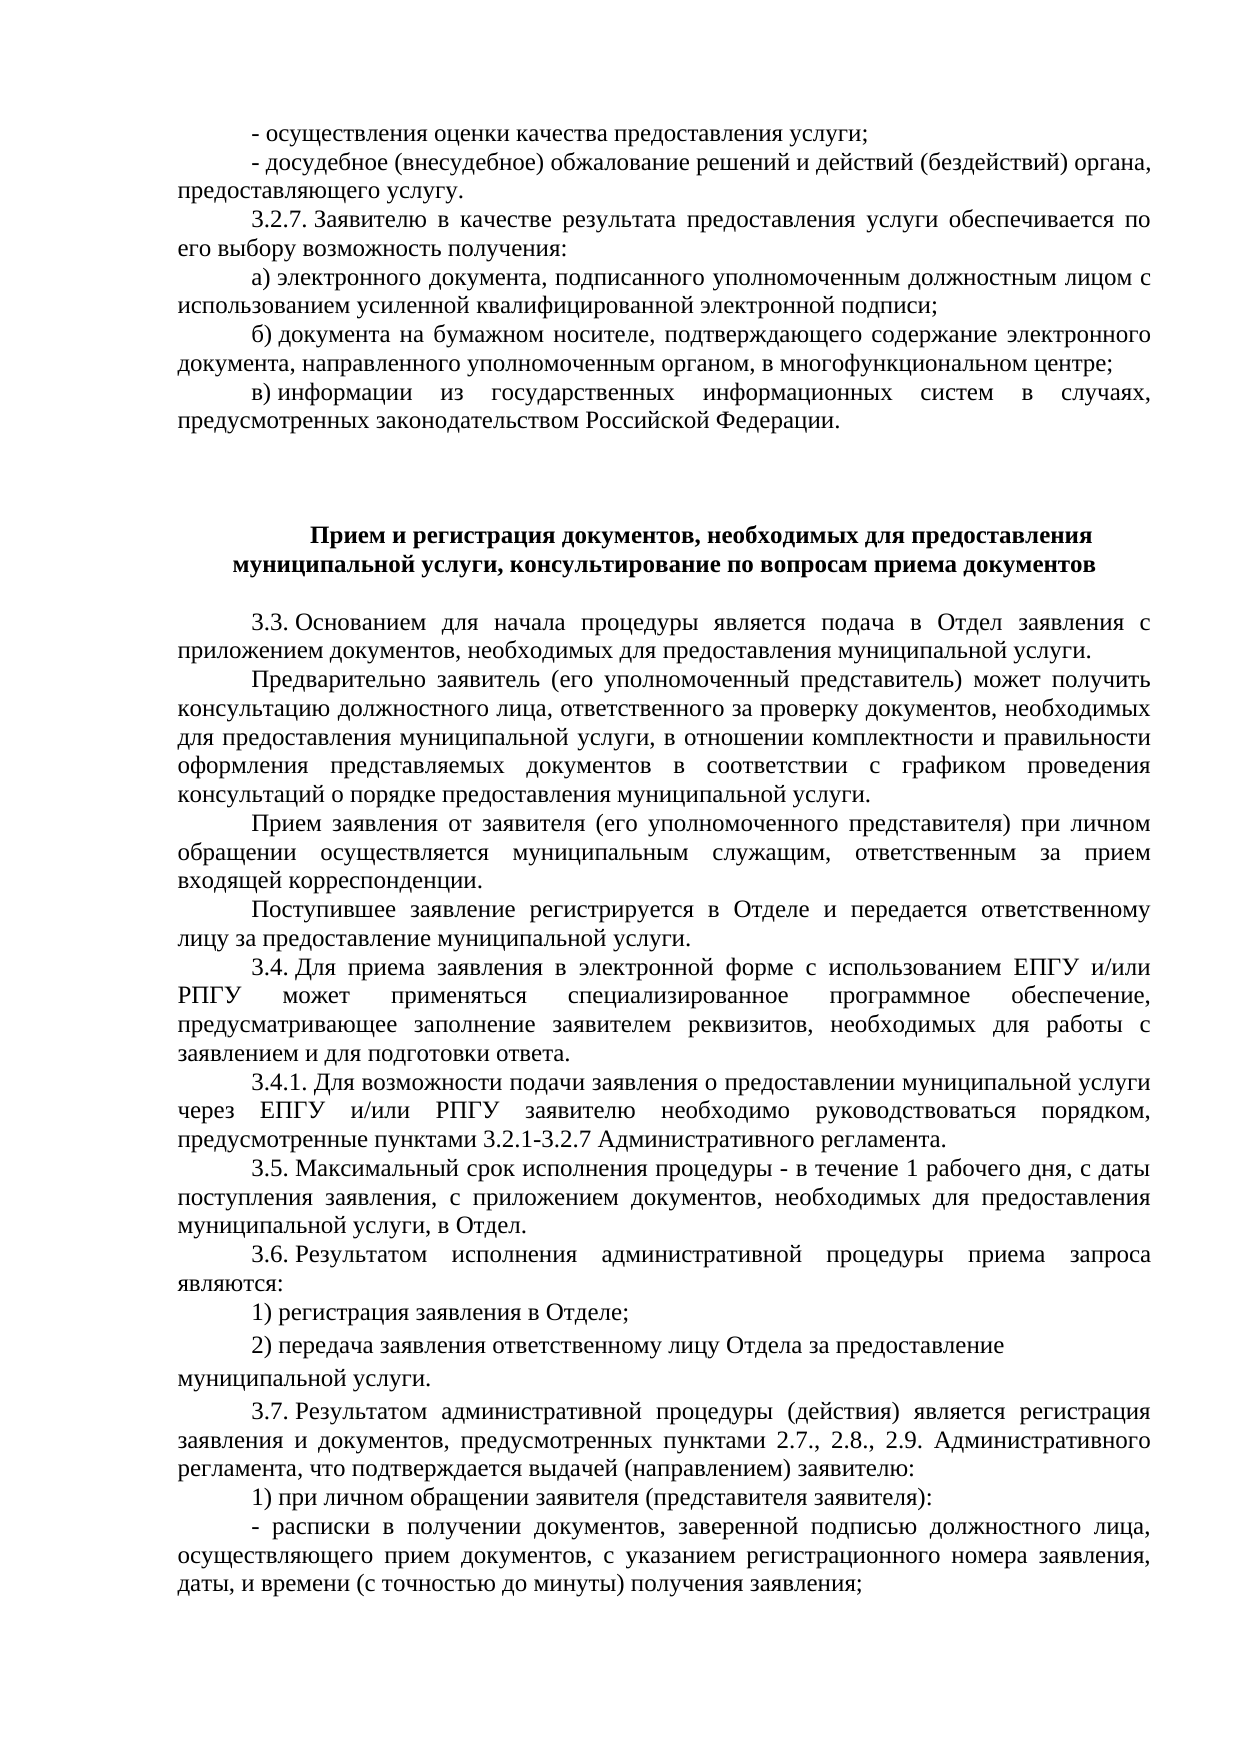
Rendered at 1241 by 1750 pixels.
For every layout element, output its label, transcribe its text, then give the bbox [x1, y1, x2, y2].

list Максимальный срок исполнения процедуры - в течение 1 рабочего дня, с даты поступления заявления, с приложением документов, необходимых для предоставления муниципальной услуги, в Отдел. [177, 1153, 1152, 1239]
list Для приема заявления в электронной форме с использованием ЕПГУ и/или РПГУ может применяться специализированное программное обеспечение, предусматривающее заполнение заявителем реквизитов, необходимых для работы с заявлением и для подготовки ответа. [177, 952, 1152, 1067]
list информации из государственных информационных систем в случаях, предусмотренных законодательством Российской Федерации. [177, 377, 1152, 434]
list досудебное (внесудебное) обжалование решений и действий (бездействий) органа, предоставляющего услугу. [177, 147, 1152, 204]
list передача заявления ответственному лицу Отдела за предоставление муниципальной услуги. [177, 1330, 1152, 1392]
text - расписки в получении документов, заверенной подписью должностного лица, осуществляющего прием документов, с указанием регистрационного номера заявления, даты, и времени (с точностью до минуты) получения заявления; [177, 1511, 1152, 1597]
list Прием и регистрация документов, необходимых для предоставления муниципальной услуги, консультирование по вопросам приема документов [177, 521, 1152, 578]
text 1) при личном обращении заявителя (представителя заявителя): [177, 1482, 1152, 1511]
list документа на бумажном носителе, подтверждающего содержание электронного документа, направленного уполномоченным органом, в многофункциональном центре; [177, 319, 1152, 377]
list Результатом исполнения административной процедуры приема запроса являются: [177, 1239, 1152, 1297]
text Предварительно заявитель (его уполномоченный представитель) может получить консультацию должностного лица, ответственного за проверку документов, необходимых для предоставления муниципальной услуги, в отношении комплектности и правильности оформления представляемых документов в соответствии с графиком проведения консультаций о порядке предоставления муниципальной услуги. [177, 664, 1152, 808]
list осуществления оценки качества предоставления услуги; [177, 118, 1152, 147]
list регистрация заявления в Отделе; [177, 1297, 1152, 1326]
list Для возможности подачи заявления о предоставлении муниципальной услуги через ЕПГУ и/или РПГУ заявителю необходимо руководствоваться порядком, предусмотренные пунктами 3.2.1-3.2.7 Административного регламента. [177, 1067, 1152, 1153]
list Заявителю в качестве результата предоставления услуги обеспечивается по его выбору возможность получения: [177, 204, 1152, 262]
list Основанием для начала процедуры является подача в Отдел заявления с приложением документов, необходимых для предоставления муниципальной услуги. [177, 607, 1152, 664]
text Прием заявления от заявителя (его уполномоченного представителя) при личном обращении осуществляется муниципальным служащим, ответственным за прием входящей корреспонденции. [177, 808, 1152, 894]
list электронного документа, подписанного уполномоченным должностным лицом с использованием усиленной квалифицированной электронной подписи; [177, 262, 1152, 319]
list Результатом административной процедуры (действия) является регистрация заявления и документов, предусмотренных пунктами 2.7., 2.8., 2.9. Административного регламента, что подтверждается выдачей (направлением) заявителю: [177, 1396, 1152, 1482]
text Поступившее заявление регистрируется в Отделе и передается ответственному лицу за предоставление муниципальной услуги. [177, 894, 1152, 952]
